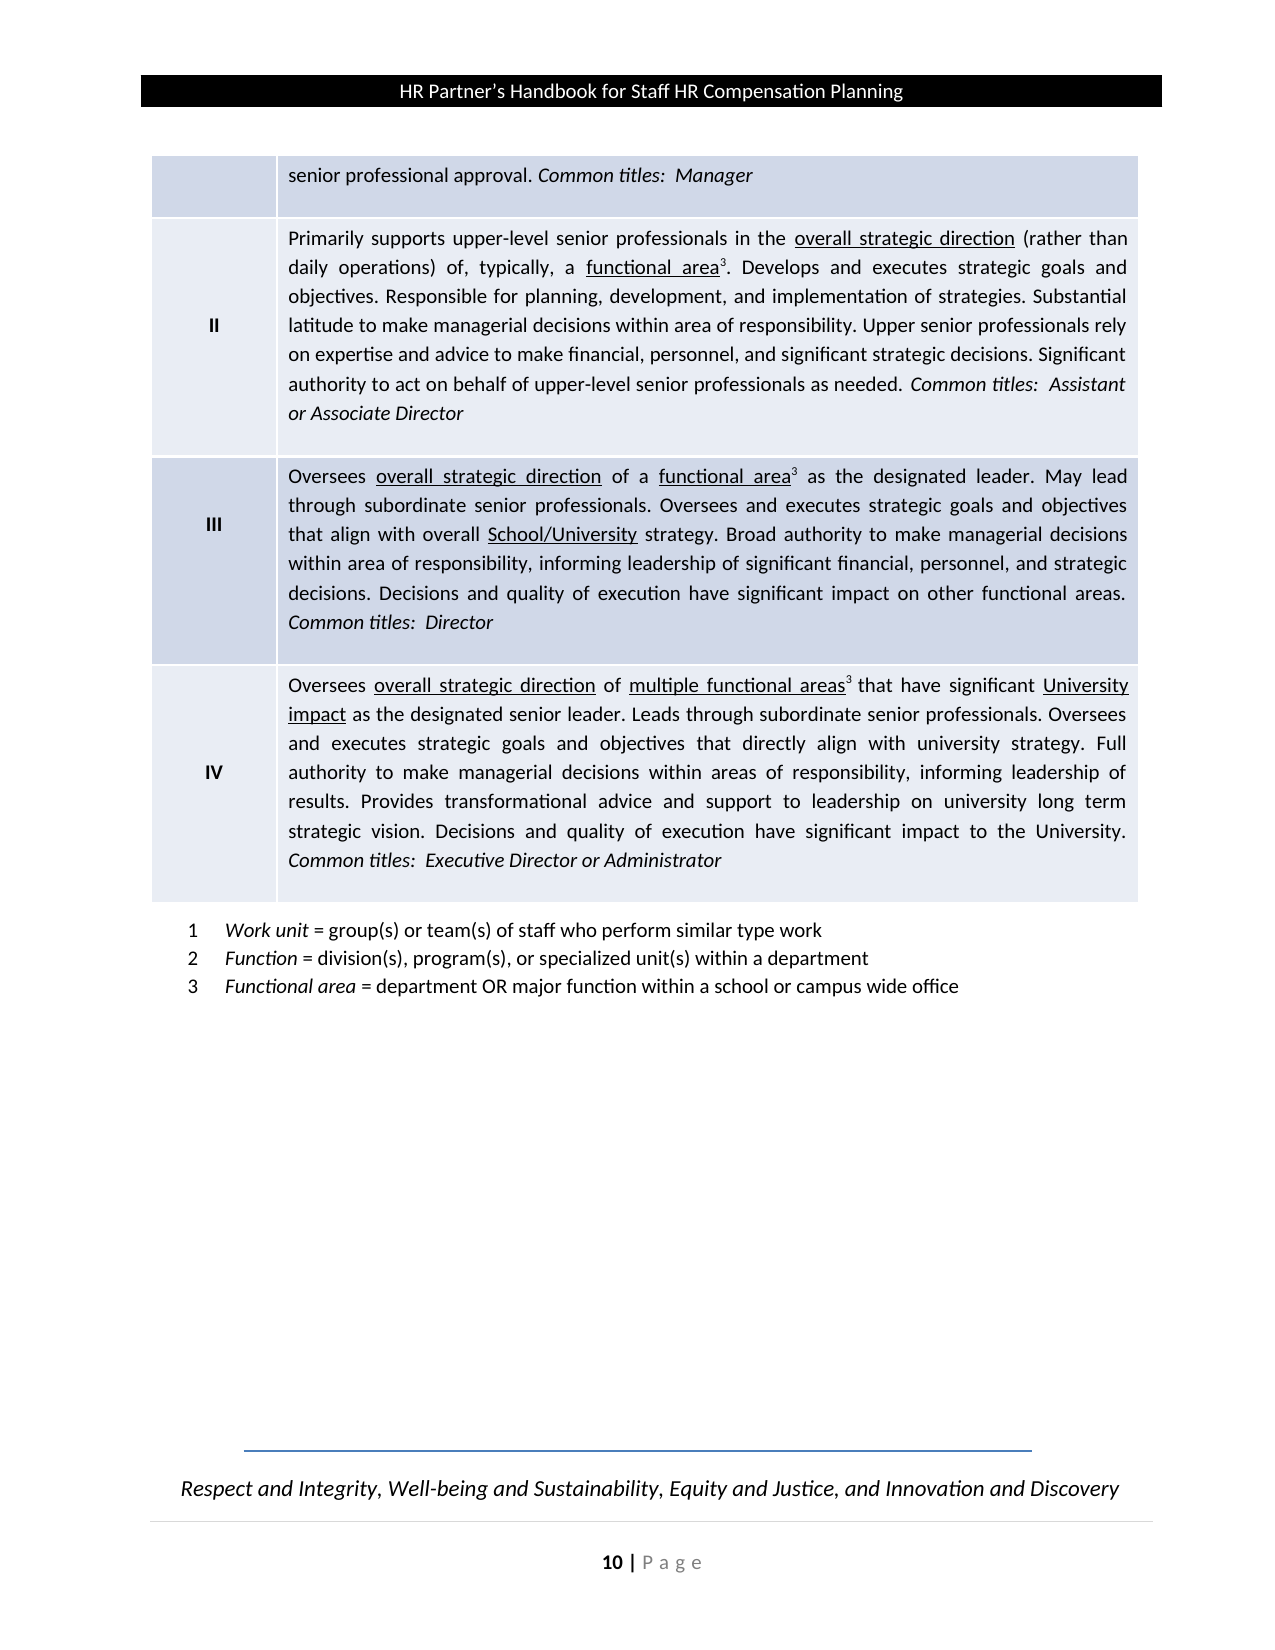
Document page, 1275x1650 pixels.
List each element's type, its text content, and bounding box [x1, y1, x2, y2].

list Function = division(s), program(s), or specialized unit(s) within a department [187, 945, 1153, 970]
table_cell Oversees overall strategic direction of multiple functional areas3 that have significant University impact as the designated senior leader. Leads through subordinate senior professionals. Oversees and executes strategic goals and objectives that directly align with university strategy. Full authority to make managerial decisions within areas of responsibility, informing leadership of results. Provides transformational advice and support to leadership on university long term strategic vision. Decisions and quality of execution have significant impact to the University. Common titles: Executive Director or Administrator [278, 666, 1138, 902]
table_cell III [152, 458, 276, 664]
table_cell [278, 156, 1138, 217]
list Functional area = department OR major function within a school or campus wide office [187, 973, 1153, 998]
table_cell I [152, 156, 276, 217]
table_cell Primarily supports upper-level senior professionals in the overall strategic direction (rather than daily operations) of, typically, a functional area3. Develops and executes strategic goals and objectives. Responsible for planning, development, and implementation of strategies. Substantial latitude to make managerial decisions within area of responsibility. Upper senior professionals rely on expertise and advice to make financial, personnel, and significant strategic decisions. Significant authority to act on behalf of upper-level senior professionals as needed. Common titles: Assistant or Associate Director [278, 219, 1138, 455]
table_cell Oversees overall strategic direction of a functional area3 as the designated leader. May lead through subordinate senior professionals. Oversees and executes strategic goals and objectives that align with overall School/University strategy. Broad authority to make managerial decisions within area of responsibility, informing leadership of significant financial, personnel, and strategic decisions. Decisions and quality of execution have significant impact on other functional areas. Common titles: Director [278, 458, 1138, 664]
list Work unit = group(s) or team(s) of staff who perform similar type work [187, 917, 1153, 942]
table_cell II [152, 219, 276, 455]
table_cell IV [152, 666, 276, 902]
